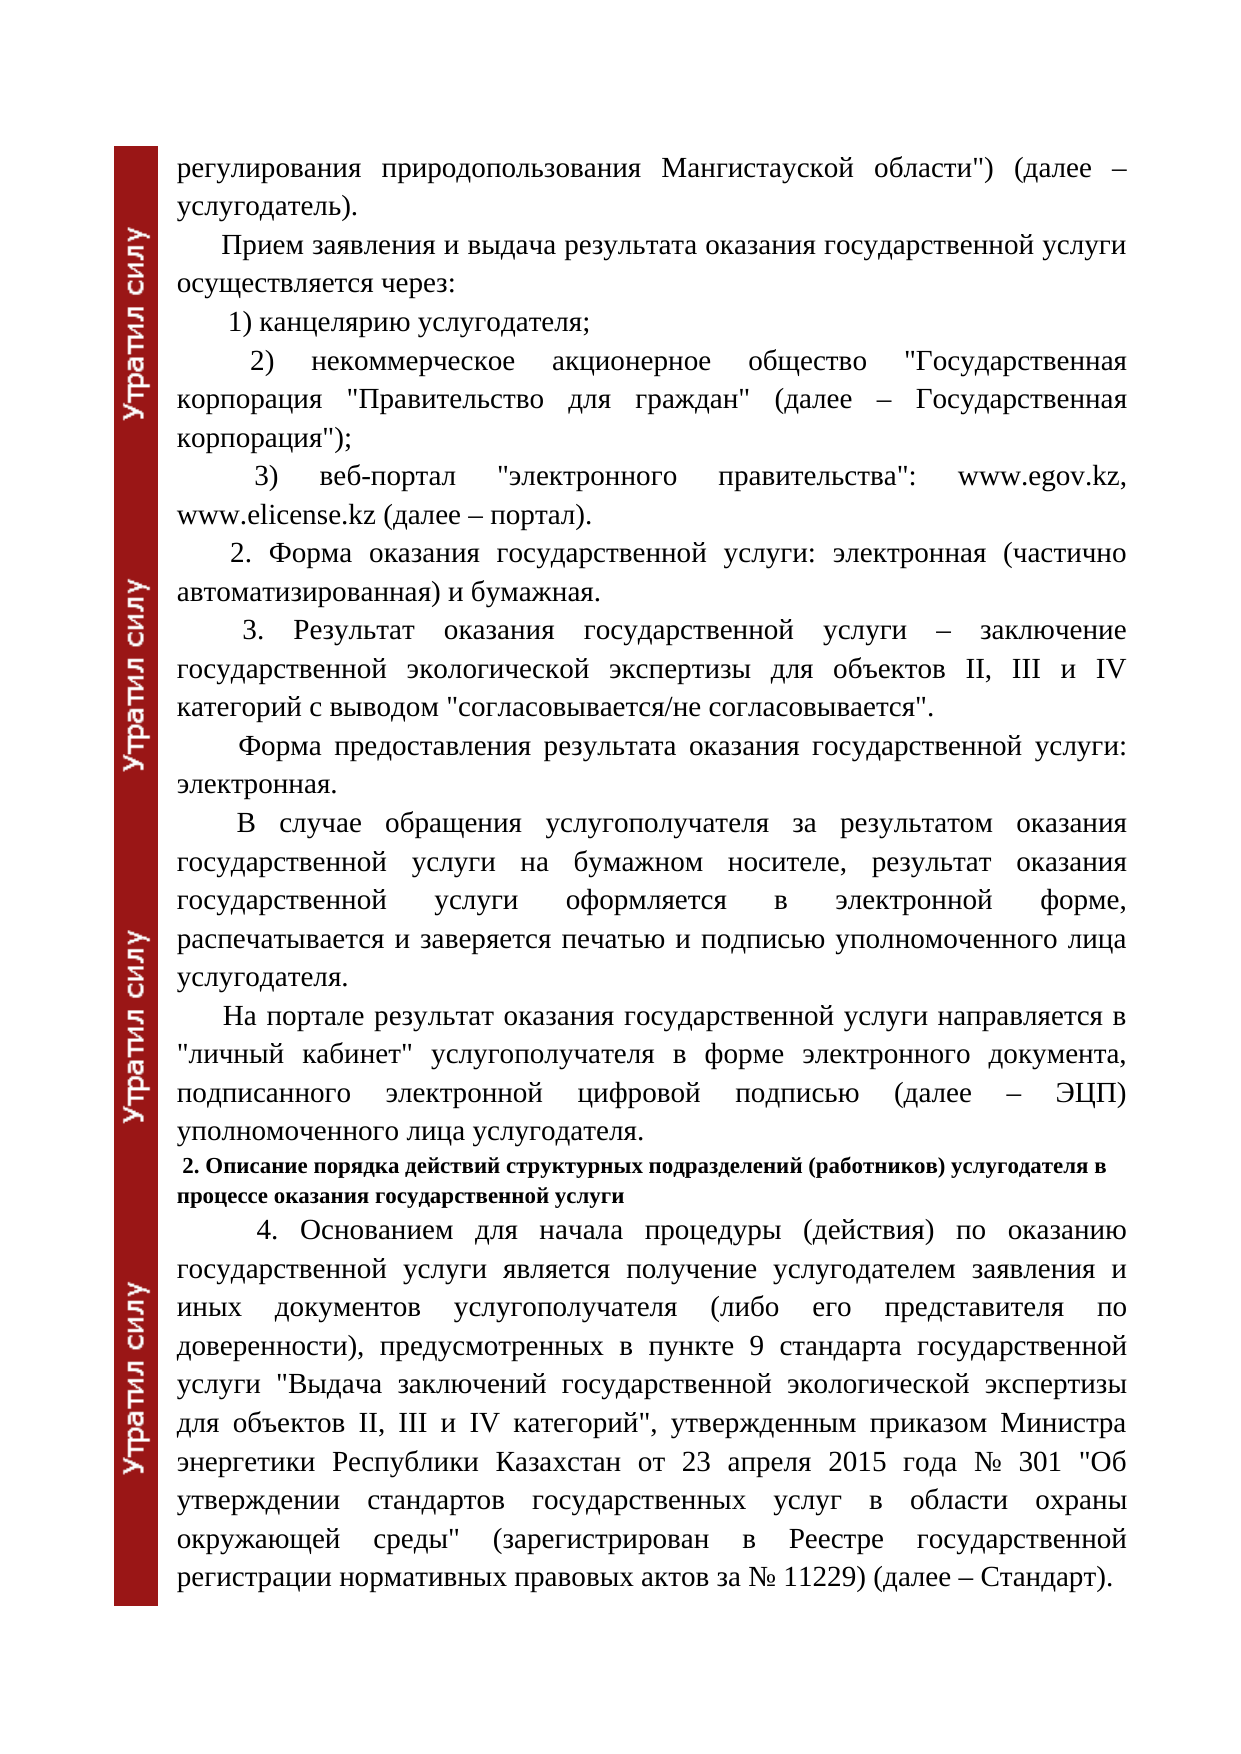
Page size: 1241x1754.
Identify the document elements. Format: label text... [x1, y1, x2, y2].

text 3) веб-портал "электронного правительства": www.egov.kz, www.elicense.kz (далее – портал). [112, 458, 1128, 530]
text 3. Результат оказания государственной услуги – заключение государственной экологической экспертизы для объектов II, III и IV категорий с выводом "согласовывается/не согласовывается". [112, 612, 1128, 723]
picture [114, 299, 158, 304]
picture [114, 146, 158, 150]
picture [114, 1593, 158, 1606]
picture [114, 338, 158, 343]
text 2) некоммерческое акционерное общество "Государственная корпорация "Правительство для граждан" (далее – Государственная корпорация"); [112, 343, 1128, 453]
text 1) канцелярию услугодателя; [112, 304, 1128, 338]
picture [114, 530, 158, 535]
text 4. Основанием для начала процедуры (действия) по оказанию государственной услуги является получение услугодателем заявления и иных документов услугополучателя (либо его представителя по доверенности), предусмотренных в пункте 9 стандарта государственной услуги "Выдача заключений государственной экологической экспертизы для объектов II, III и IV категорий", утвержденным приказом Министра энергетики Республики Казахстан от 23 апреля 2015 года № 301 "Об утверждении стандартов государственных услуг в области охраны окружающей среды" (зарегистрирован в Реестре государственной регистрации нормативных правовых актов за № 11229) (далее – Стандарт). [112, 1212, 1128, 1593]
picture [114, 993, 158, 998]
picture [114, 723, 158, 728]
text 2. Описание порядка действий структурных подразделений (работников) услугодателя в процессе оказания государственной услуги [112, 1152, 1128, 1209]
picture [114, 1147, 158, 1152]
text На портале результат оказания государственной услуги направляется в "личный кабинет" услугополучателя в форме электронного документа, подписанного электронной цифровой подписью (далее – ЭЦП) уполномоченного лица услугодателя. [112, 998, 1128, 1147]
text 2. Форма оказания государственной услуги: электронная (частично автоматизированная) и бумажная. [112, 535, 1128, 607]
text В случае обращения услугополучателя за результатом оказания государственной услуги на бумажном носителе, результат оказания государственной услуги оформляется в электронной форме, распечатывается и заверяется печатью и подписью уполномоченного лица услугодателя. [112, 805, 1128, 993]
picture [114, 607, 158, 612]
picture [114, 222, 158, 227]
picture [114, 800, 158, 805]
text Прием заявления и выдача результата оказания государственной услуги осуществляется через: [112, 227, 1128, 299]
picture [114, 453, 158, 458]
text Форма предоставления результата оказания государственной услуги: электронная. [112, 728, 1128, 800]
